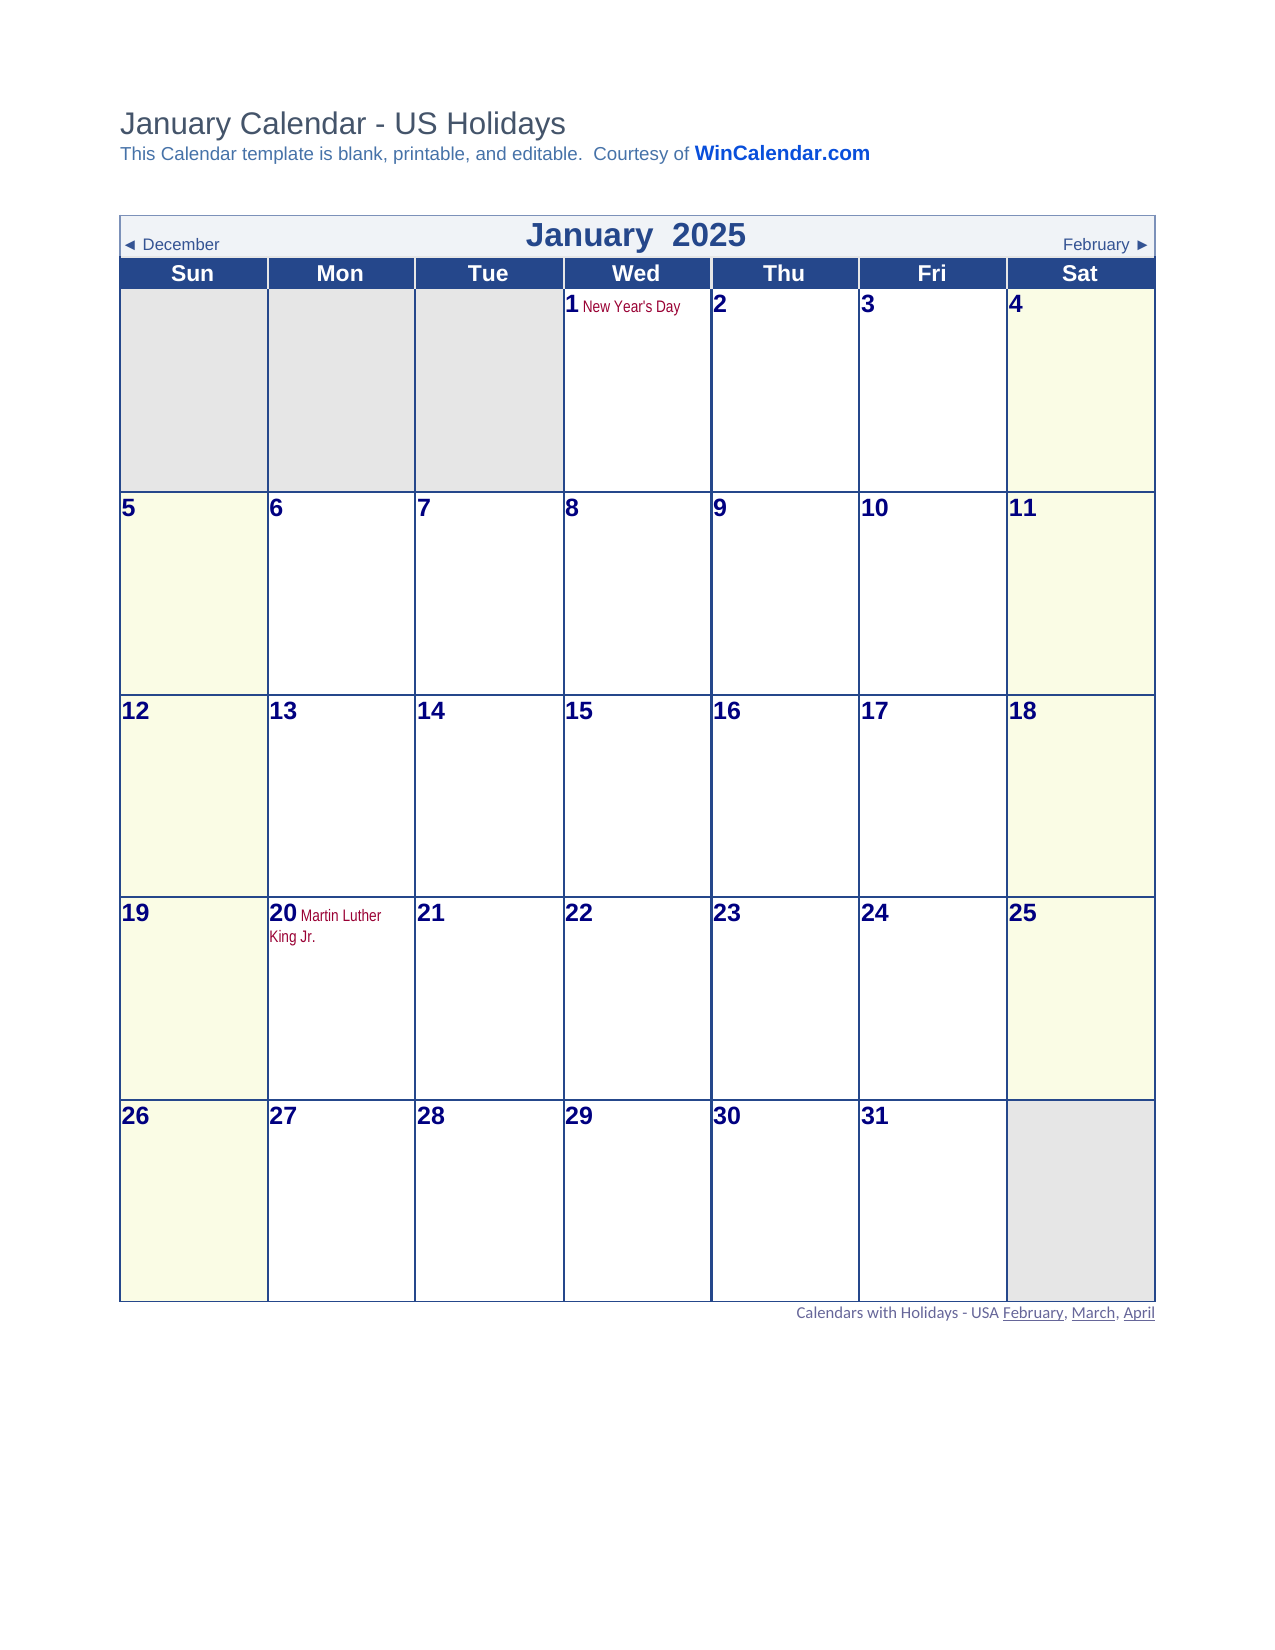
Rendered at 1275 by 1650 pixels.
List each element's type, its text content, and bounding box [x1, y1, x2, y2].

table_cell 18 [1008, 696, 1154, 896]
table_cell 14 [416, 696, 563, 896]
table_cell Sat [1008, 258, 1154, 289]
table_cell 13 [269, 696, 414, 896]
table_cell 11 [1008, 493, 1154, 694]
table_cell [1008, 1101, 1154, 1301]
table_header January 2025 [268, 216, 1007, 256]
table_cell Thu [713, 258, 858, 289]
table_cell 10 [860, 493, 1006, 694]
table_cell 7 [416, 493, 563, 694]
table_cell 6 [269, 493, 414, 694]
text January Calendar - US Holidays This Calendar template is blank, printable, and editable. Courtesy of WinCalendar.com [120, 105, 1155, 193]
table_cell Tue [416, 258, 563, 289]
table_cell 19 [121, 898, 267, 1099]
table_cell 1 New Year's Day [565, 289, 710, 491]
table_cell 16 [713, 696, 858, 896]
table_cell 5 [121, 493, 267, 694]
table_cell 15 [565, 696, 710, 896]
table_cell Sun [121, 258, 267, 289]
text Calendars with Holidays - USA February, March, April [120, 1302, 1155, 1322]
table_cell 25 [1008, 898, 1154, 1099]
table_header February ► [1007, 216, 1154, 256]
table_cell Mon [269, 258, 414, 289]
table_cell [269, 289, 414, 491]
table_cell 3 [860, 289, 1006, 491]
table_cell [416, 289, 563, 491]
table_cell 30 [713, 1101, 858, 1301]
table_cell 20 Martin Luther King Jr. [269, 898, 414, 1099]
table_cell 24 [860, 898, 1006, 1099]
table_cell 28 [416, 1101, 563, 1301]
table_cell 2 [713, 289, 858, 491]
table_cell 8 [565, 493, 710, 694]
table_cell Fri [860, 258, 1006, 289]
table_header ◄ December [121, 216, 268, 256]
table_cell 31 [860, 1101, 1006, 1301]
table_cell 22 [565, 898, 710, 1099]
table_cell 23 [713, 898, 858, 1099]
table_cell 12 [121, 696, 267, 896]
table_cell 9 [713, 493, 858, 694]
table_cell Wed [565, 258, 710, 289]
table_cell [121, 289, 267, 491]
table_cell 21 [416, 898, 563, 1099]
table_cell 17 [860, 696, 1006, 896]
table_cell 29 [565, 1101, 710, 1301]
table_cell 27 [269, 1101, 414, 1301]
table_cell 4 [1008, 289, 1154, 491]
table_cell 26 [121, 1101, 267, 1301]
